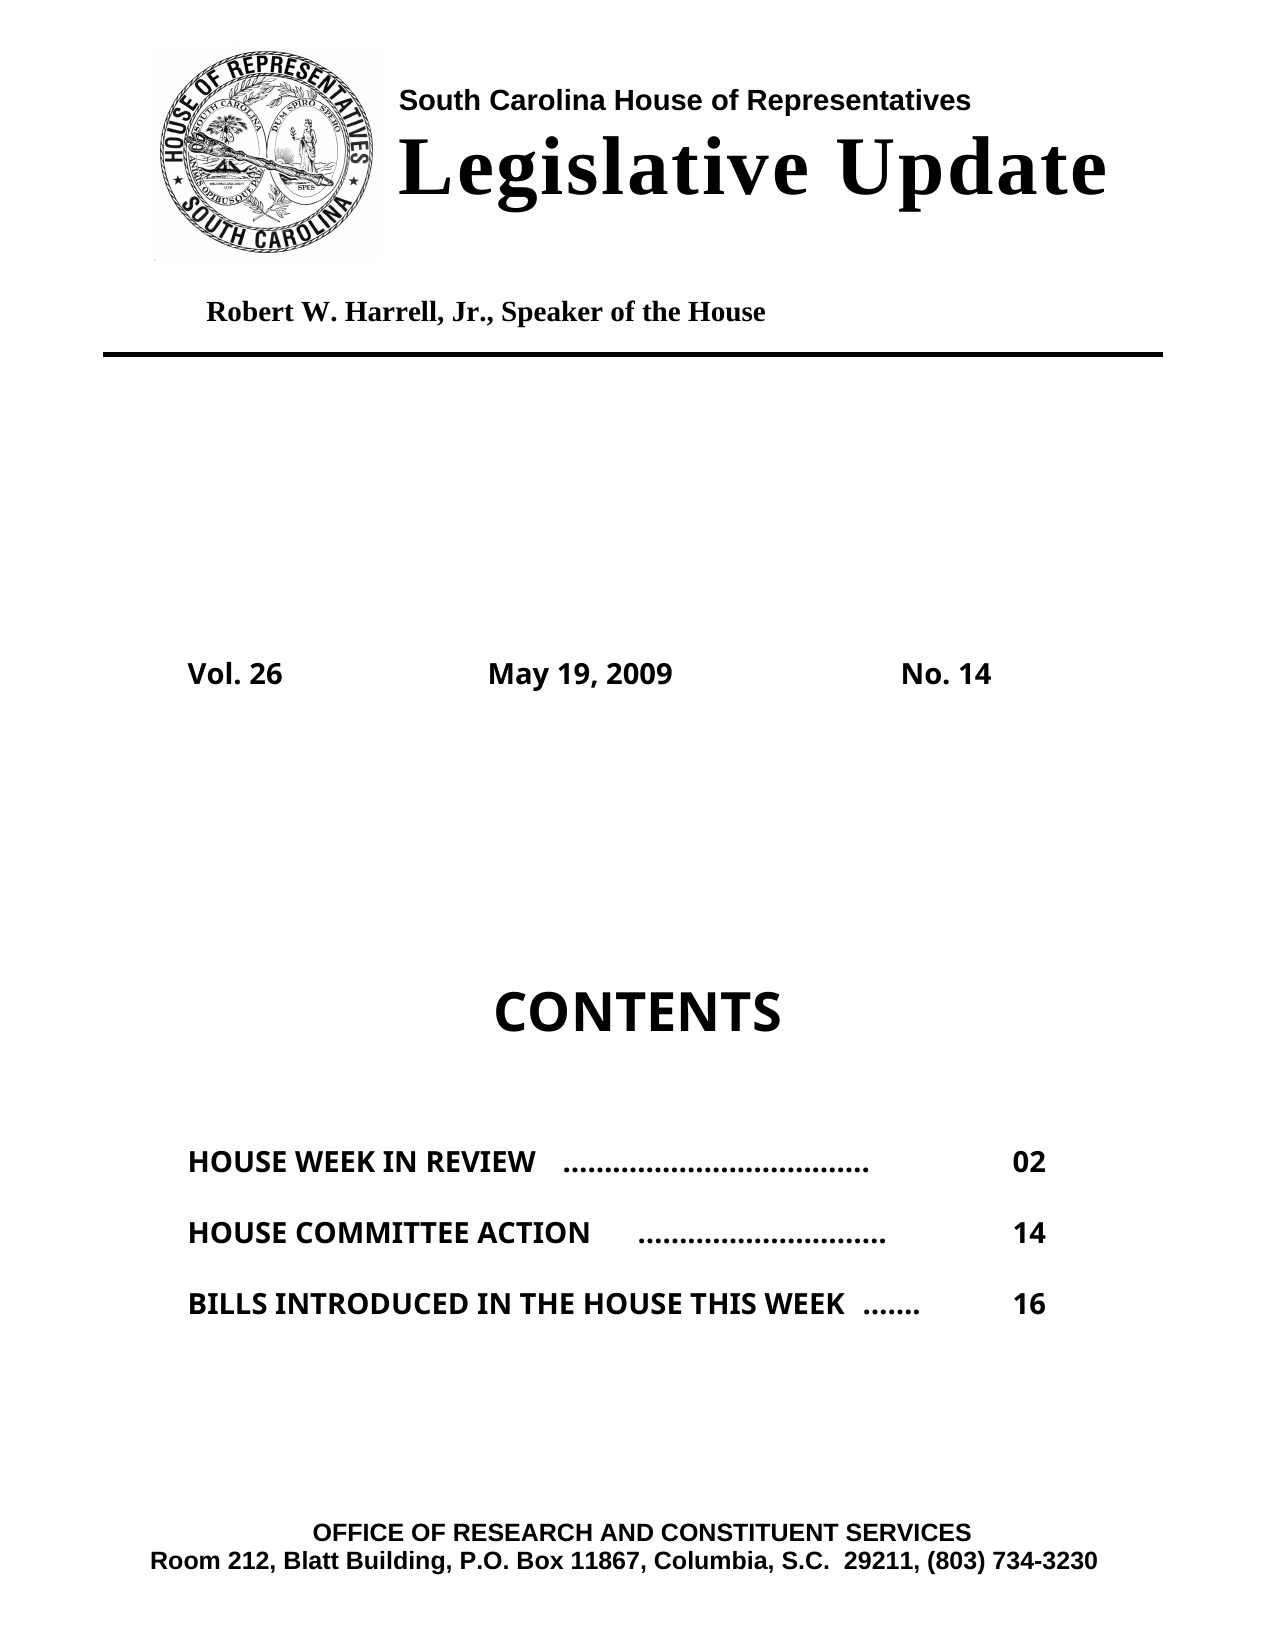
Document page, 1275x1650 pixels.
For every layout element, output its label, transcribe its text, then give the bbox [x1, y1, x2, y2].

text HOUSE WEEK IN REVIEW ………………………………. 02 [187, 1141, 1087, 1181]
text Vol. 26 May 19, 2009 No. 14 [187, 653, 1087, 693]
text CONTENTS [187, 974, 1087, 1048]
picture [154, 45, 383, 261]
text BILLS INTRODUCED IN THE HOUSE THIS WEEK ……. 16 [187, 1283, 1087, 1323]
text HOUSE COMMITTEE ACTION ………………………… 14 [187, 1212, 1087, 1252]
